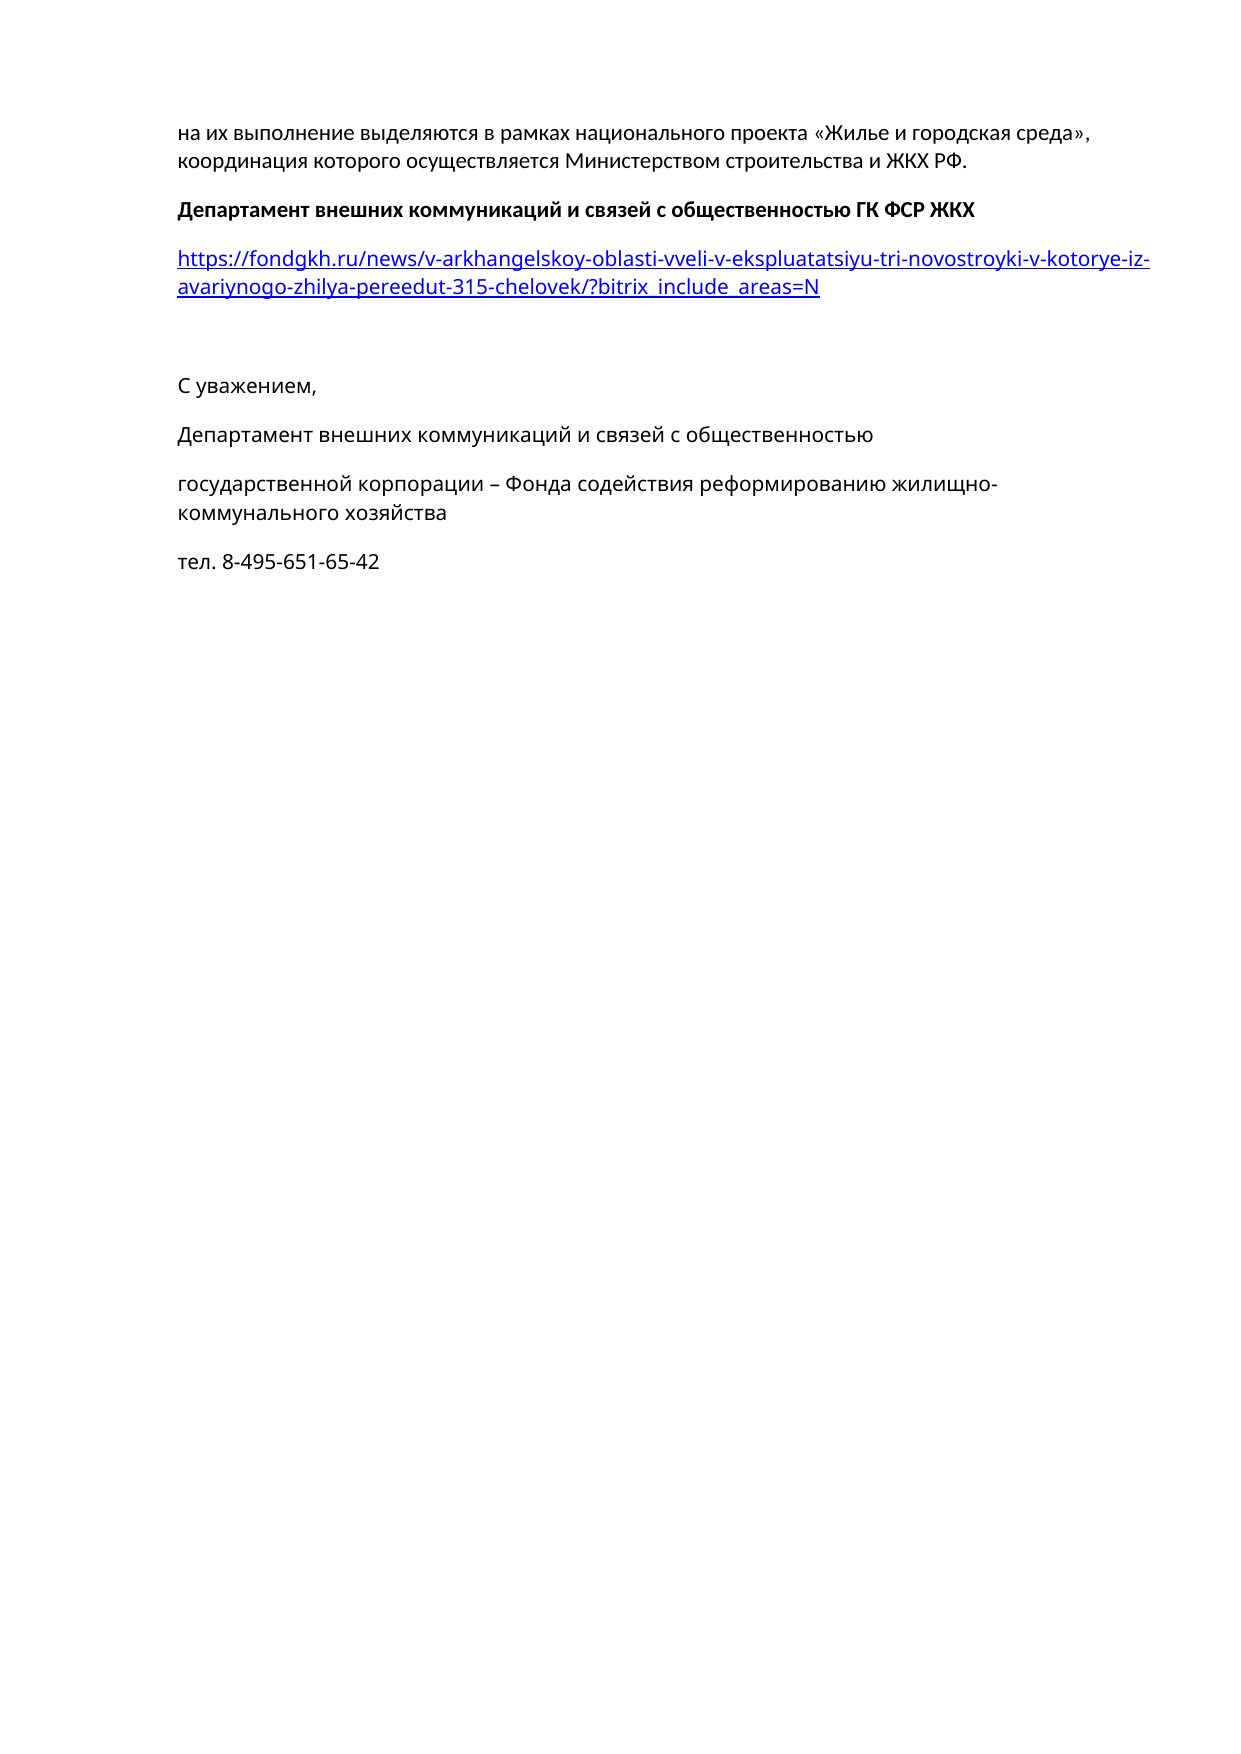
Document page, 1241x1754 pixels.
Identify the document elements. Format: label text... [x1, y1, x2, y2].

text С уважением, [177, 371, 1152, 399]
text государственной корпорации – Фонда содействия реформированию жилищно-коммунального хозяйства [177, 469, 1152, 526]
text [177, 118, 1152, 174]
text Департамент внешних коммуникаций и связей с общественностью ГК ФСР ЖКХ [177, 195, 1152, 223]
text https://fondgkh.ru/news/v-arkhangelskoy-oblasti-vveli-v-ekspluatatsiyu-tri-novostroyki-v-kotorye-iz-avariynogo-zhilya-pereedut-315-chelovek/?bitrix_include_areas=N [177, 244, 1152, 301]
text Департамент внешних коммуникаций и связей с общественностью [177, 420, 1152, 448]
text тел. 8-495-651-65-42 [177, 547, 1152, 576]
